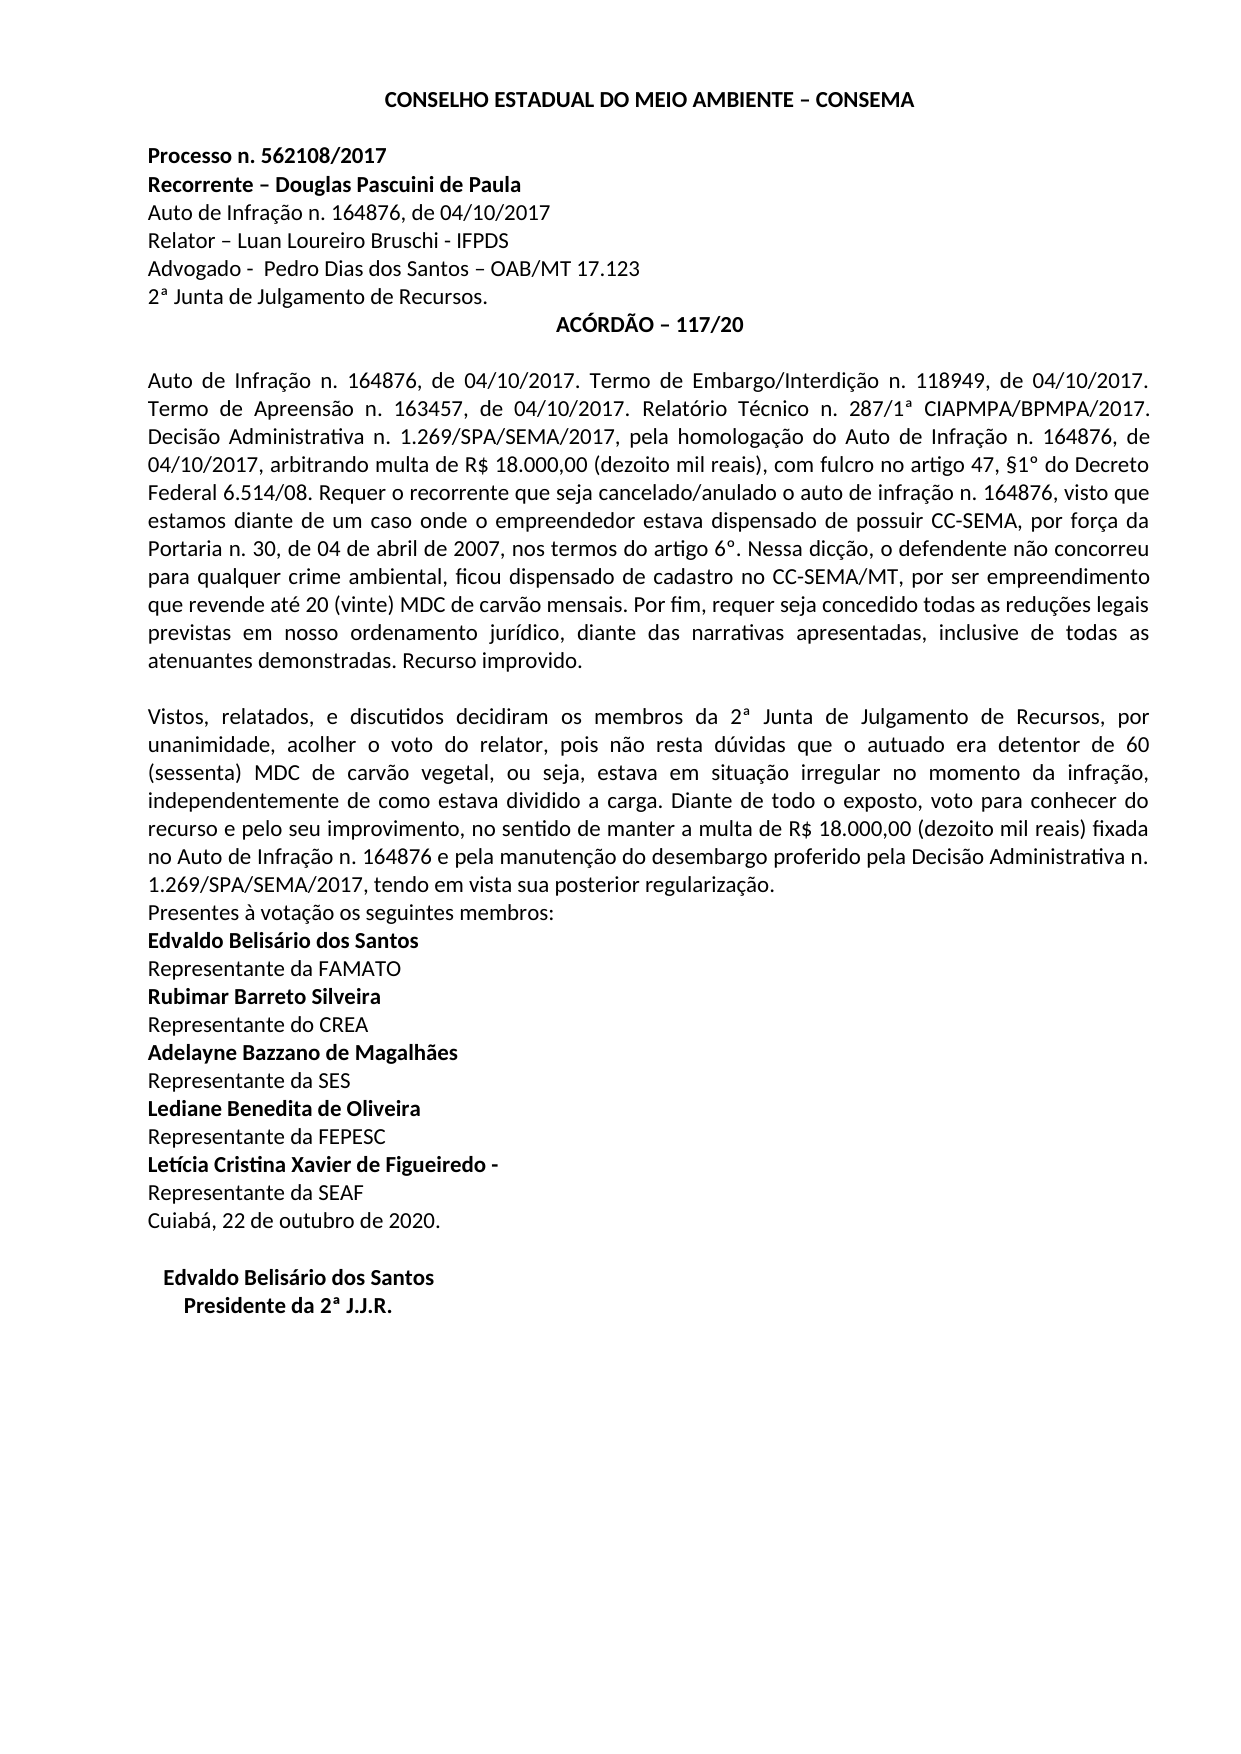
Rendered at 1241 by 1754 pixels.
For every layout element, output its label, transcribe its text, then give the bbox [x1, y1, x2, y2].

text Relator – Luan Loureiro Bruschi - IFPDS [148, 226, 1152, 254]
text CONSELHO ESTADUAL DO MEIO AMBIENTE – CONSEMA [148, 86, 1152, 114]
text Processo n. 562108/2017 [148, 142, 1152, 170]
text Letícia Cristina Xavier de Figueiredo - [148, 1150, 1152, 1178]
text Edvaldo Belisário dos Santos [148, 926, 1152, 954]
text Representante do CREA [148, 1010, 1152, 1038]
text Advogado - Pedro Dias dos Santos – OAB/MT 17.123 [148, 254, 1152, 282]
text Representante da SES [148, 1066, 1152, 1094]
text Adelayne Bazzano de Magalhães [148, 1038, 1152, 1066]
text Representante da SEAF [148, 1178, 1152, 1206]
text Vistos, relatados, e discutidos decidiram os membros da 2ª Junta de Julgamento de Recursos, por unanimidade, acolher o voto do relator, pois não resta dúvidas que o autuado era detentor de 60 (sessenta) MDC de carvão vegetal, ou seja, estava em situação irregular no momento da infração, independentemente de como estava dividido a carga. Diante de todo o exposto, voto para conhecer do recurso e pelo seu improvimento, no sentido de manter a multa de R$ 18.000,00 (dezoito mil reais) fixada no Auto de Infração n. 164876 e pela manutenção do desembargo proferido pela Decisão Administrativa n. 1.269/SPA/SEMA/2017, tendo em vista sua posterior regularização. [148, 702, 1152, 898]
text Edvaldo Belisário dos Santos [148, 1263, 1152, 1291]
text Auto de Infração n. 164876, de 04/10/2017 [148, 198, 1152, 226]
text Auto de Infração n. 164876, de 04/10/2017. Termo de Embargo/Interdição n. 118949, de 04/10/2017. Termo de Apreensão n. 163457, de 04/10/2017. Relatório Técnico n. 287/1ª CIAPMPA/BPMPA/2017. Decisão Administrativa n. 1.269/SPA/SEMA/2017, pela homologação do Auto de Infração n. 164876, de 04/10/2017, arbitrando multa de R$ 18.000,00 (dezoito mil reais), com fulcro no artigo 47, §1º do Decreto Federal 6.514/08. Requer o recorrente que seja cancelado/anulado o auto de infração n. 164876, visto que estamos diante de um caso onde o empreendedor estava dispensado de possuir CC-SEMA, por força da Portaria n. 30, de 04 de abril de 2007, nos termos do artigo 6º. Nessa dicção, o defendente não concorreu para qualquer crime ambiental, ficou dispensado de cadastro no CC-SEMA/MT, por ser empreendimento que revende até 20 (vinte) MDC de carvão mensais. Por fim, requer seja concedido todas as reduções legais previstas em nosso ordenamento jurídico, diante das narrativas apresentadas, inclusive de todas as atenuantes demonstradas. Recurso improvido. [148, 366, 1152, 674]
text Rubimar Barreto Silveira [148, 982, 1152, 1010]
text Presentes à votação os seguintes membros: [148, 898, 1152, 926]
text 2ª Junta de Julgamento de Recursos. [148, 282, 1152, 310]
text Lediane Benedita de Oliveira [148, 1094, 1152, 1122]
text Representante da FEPESC [148, 1122, 1152, 1150]
text Representante da FAMATO [148, 954, 1152, 982]
text Recorrente – Douglas Pascuini de Paula [148, 170, 1152, 198]
text ACÓRDÃO – 117/20 [148, 310, 1152, 338]
text Presidente da 2ª J.J.R. [148, 1291, 1152, 1319]
text Cuiabá, 22 de outubro de 2020. [148, 1206, 1152, 1234]
